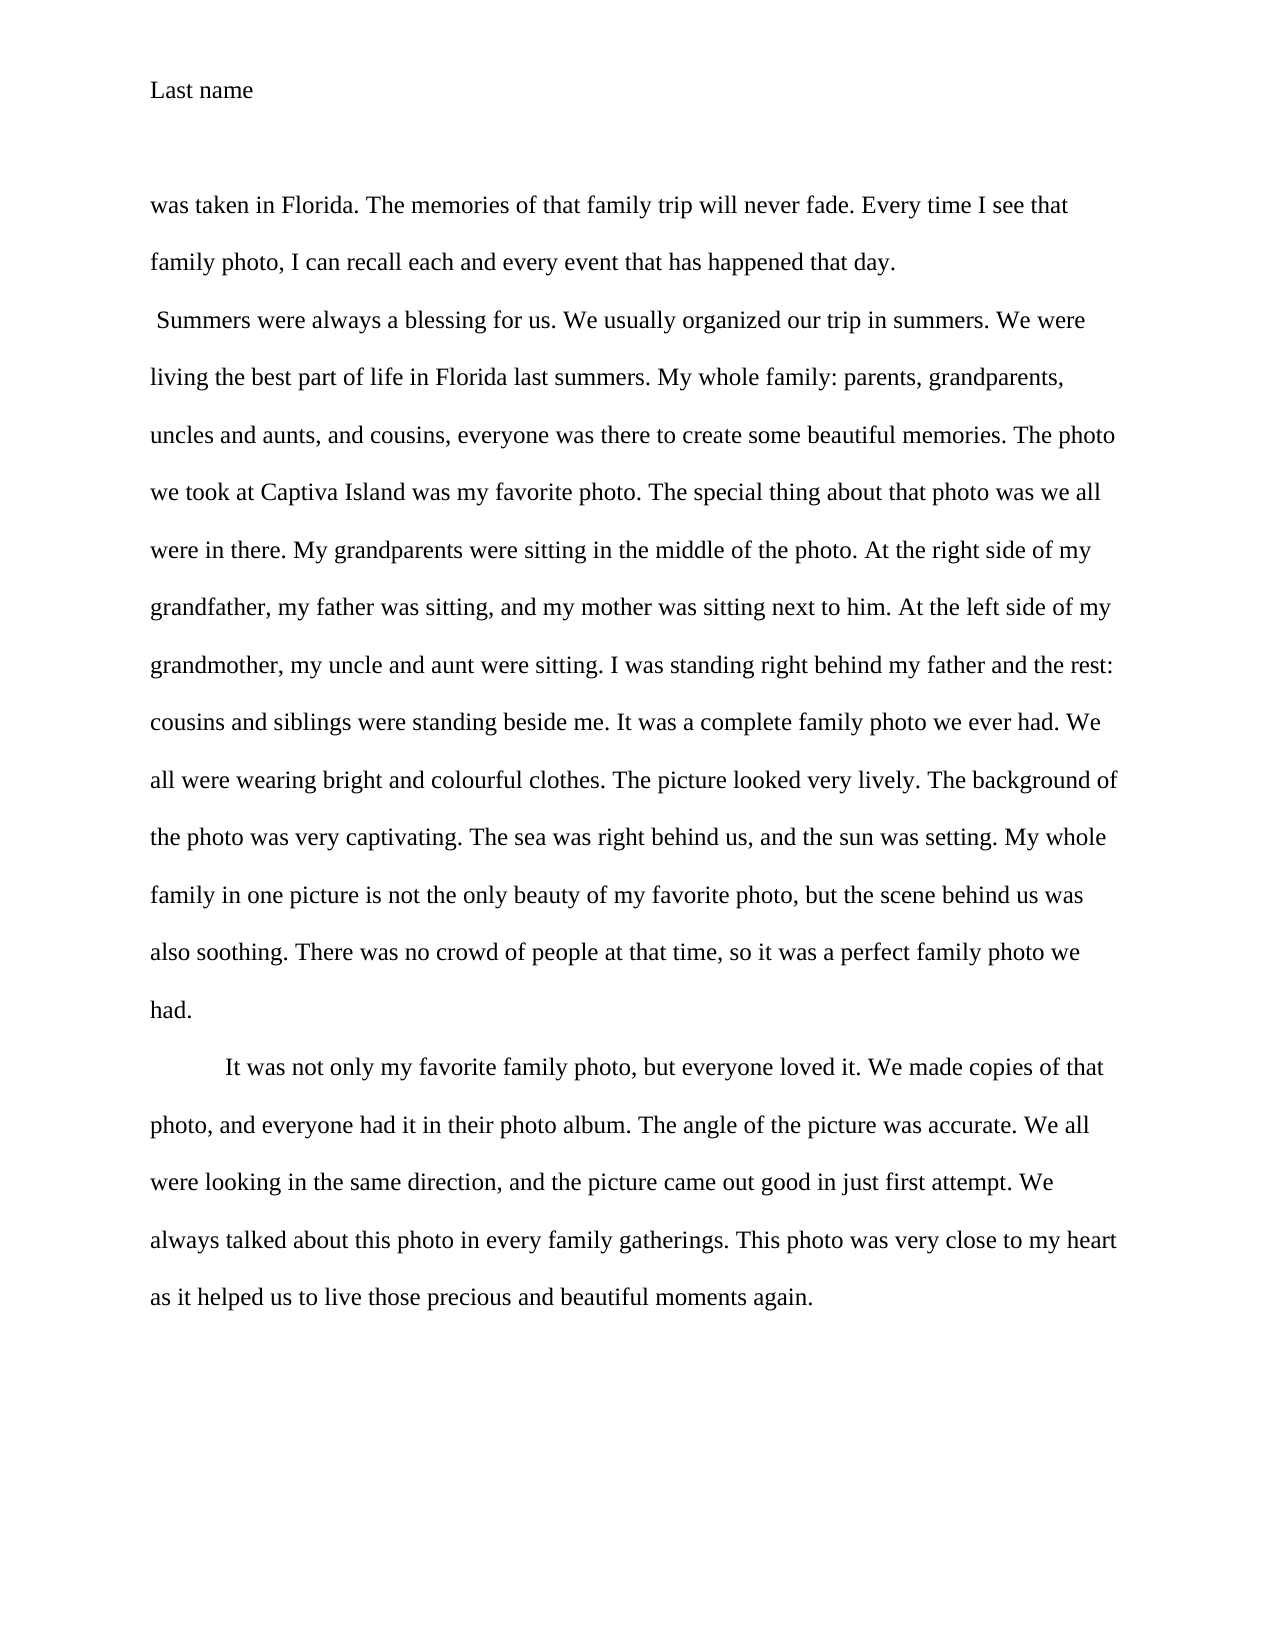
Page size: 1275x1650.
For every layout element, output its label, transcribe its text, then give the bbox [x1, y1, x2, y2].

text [150, 190, 1125, 276]
text Summers were always a blessing for us. We usually organized our trip in summers. We were living the best part of life in Florida last summers. My whole family: parents, grandparents, uncles and aunts, and cousins, everyone was there to create some beautiful memories. The photo we took at Captiva Island was my favorite photo. The special thing about that photo was we all were in there. My grandparents were sitting in the middle of the photo. At the right side of my grandfather, my father was sitting, and my mother was sitting next to him. At the left side of my grandmother, my uncle and aunt were sitting. I was standing right behind my father and the rest: cousins and siblings were standing beside me. It was a complete family photo we ever had. We all were wearing bright and colourful clothes. The picture looked very lively. The background of the photo was very captivating. The sea was right behind us, and the sun was setting. My whole family in one picture is not the only beauty of my favorite photo, but the scene behind us was also soothing. There was no crowd of people at that time, so it was a perfect family photo we had. [150, 305, 1125, 1024]
text It was not only my favorite family photo, but everyone loved it. We made copies of that photo, and everyone had it in their photo album. The angle of the picture was accurate. We all were looking in the same direction, and the picture came out good in just first attempt. We always talked about this photo in every family gatherings. This photo was very close to my heart as it helped us to live those precious and beautiful moments again. [150, 1052, 1125, 1311]
